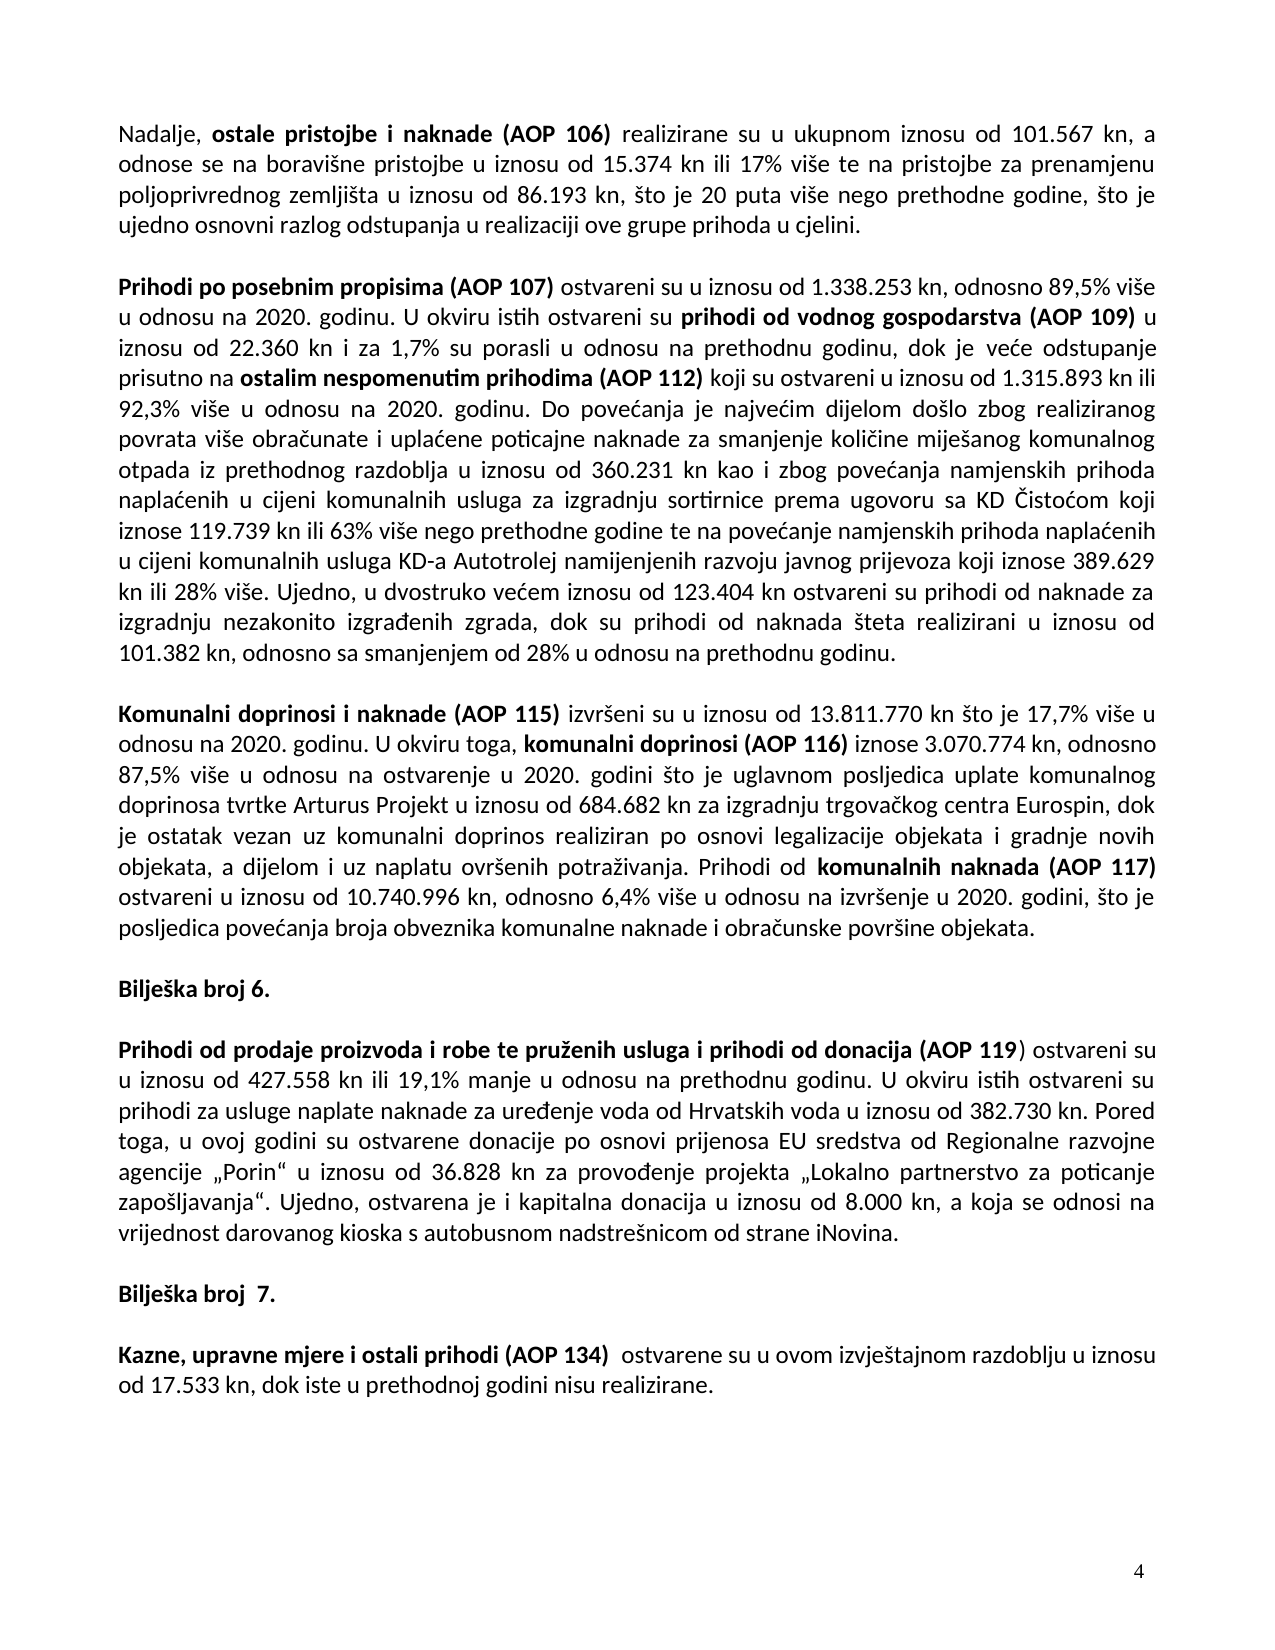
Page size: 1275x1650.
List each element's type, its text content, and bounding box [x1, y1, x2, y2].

text Nadalje, ostale pristojbe i naknade (AOP 106) realizirane su u ukupnom iznosu od 101.567 kn, a odnose se na boravišne pristojbe u iznosu od 15.374 kn ili 17% više te na pristojbe za prenamjenu poljoprivrednog zemljišta u iznosu od 86.193 kn, što je 20 puta više nego prethodne godine, što je ujedno osnovni razlog odstupanja u realizaciji ove grupe prihoda u cjelini. [118, 118, 1157, 240]
text Bilješka broj 7. [118, 1278, 1157, 1308]
text Kazne, upravne mjere i ostali prihodi (AOP 134) ostvarene su u ovom izvještajnom razdoblju u iznosu od 17.533 kn, dok iste u prethodnoj godini nisu realizirane. [118, 1339, 1157, 1400]
text Prihodi po posebnim propisima (AOP 107) ostvareni su u iznosu od 1.338.253 kn, odnosno 89,5% više u odnosu na 2020. godinu. U okviru istih ostvareni su prihodi od vodnog gospodarstva (AOP 109) u iznosu od 22.360 kn i za 1,7% su porasli u odnosu na prethodnu godinu, dok je veće odstupanje prisutno na ostalim nespomenutim prihodima (AOP 112) koji su ostvareni u iznosu od 1.315.893 kn ili 92,3% više u odnosu na 2020. godinu. Do povećanja je najvećim dijelom došlo zbog realiziranog povrata više obračunate i uplaćene poticajne naknade za smanjenje količine miješanog komunalnog otpada iz prethodnog razdoblja u iznosu od 360.231 kn kao i zbog povećanja namjenskih prihoda naplaćenih u cijeni komunalnih usluga za izgradnju sortirnice prema ugovoru sa KD Čistoćom koji iznose 119.739 kn ili 63% više nego prethodne godine te na povećanje namjenskih prihoda naplaćenih u cijeni komunalnih usluga KD-a Autotrolej namijenjenih razvoju javnog prijevoza koji iznose 389.629 kn ili 28% više. Ujedno, u dvostruko većem iznosu od 123.404 kn ostvareni su prihodi od naknade za izgradnju nezakonito izgrađenih zgrada, dok su prihodi od naknada šteta realizirani u iznosu od 101.382 kn, odnosno sa smanjenjem od 28% u odnosu na prethodnu godinu. [118, 271, 1157, 667]
text Prihodi od prodaje proizvoda i robe te pruženih usluga i prihodi od donacija (AOP 119) ostvareni su u iznosu od 427.558 kn ili 19,1% manje u odnosu na prethodnu godinu. U okviru istih ostvareni su prihodi za usluge naplate naknade za uređenje voda od Hrvatskih voda u iznosu od 382.730 kn. Pored toga, u ovoj godini su ostvarene donacije po osnovi prijenosa EU sredstva od Regionalne razvojne agencije „Porin“ u iznosu od 36.828 kn za provođenje projekta „Lokalno partnerstvo za poticanje zapošljavanja“. Ujedno, ostvarena je i kapitalna donacija u iznosu od 8.000 kn, a koja se odnosi na vrijednost darovanog kioska s autobusnom nadstrešnicom od strane iNovina. [118, 1034, 1157, 1247]
text Komunalni doprinosi i naknade (AOP 115) izvršeni su u iznosu od 13.811.770 kn što je 17,7% više u odnosu na 2020. godinu. U okviru toga, komunalni doprinosi (AOP 116) iznose 3.070.774 kn, odnosno 87,5% više u odnosu na ostvarenje u 2020. godini što je uglavnom posljedica uplate komunalnog doprinosa tvrtke Arturus Projekt u iznosu od 684.682 kn za izgradnju trgovačkog centra Eurospin, dok je ostatak vezan uz komunalni doprinos realiziran po osnovi legalizacije objekata i gradnje novih objekata, a dijelom i uz naplatu ovršenih potraživanja. Prihodi od komunalnih naknada (AOP 117) ostvareni u iznosu od 10.740.996 kn, odnosno 6,4% više u odnosu na izvršenje u 2020. godini, što je posljedica povećanja broja obveznika komunalne naknade i obračunske površine objekata. [118, 698, 1157, 942]
text Bilješka broj 6. [118, 973, 1157, 1003]
